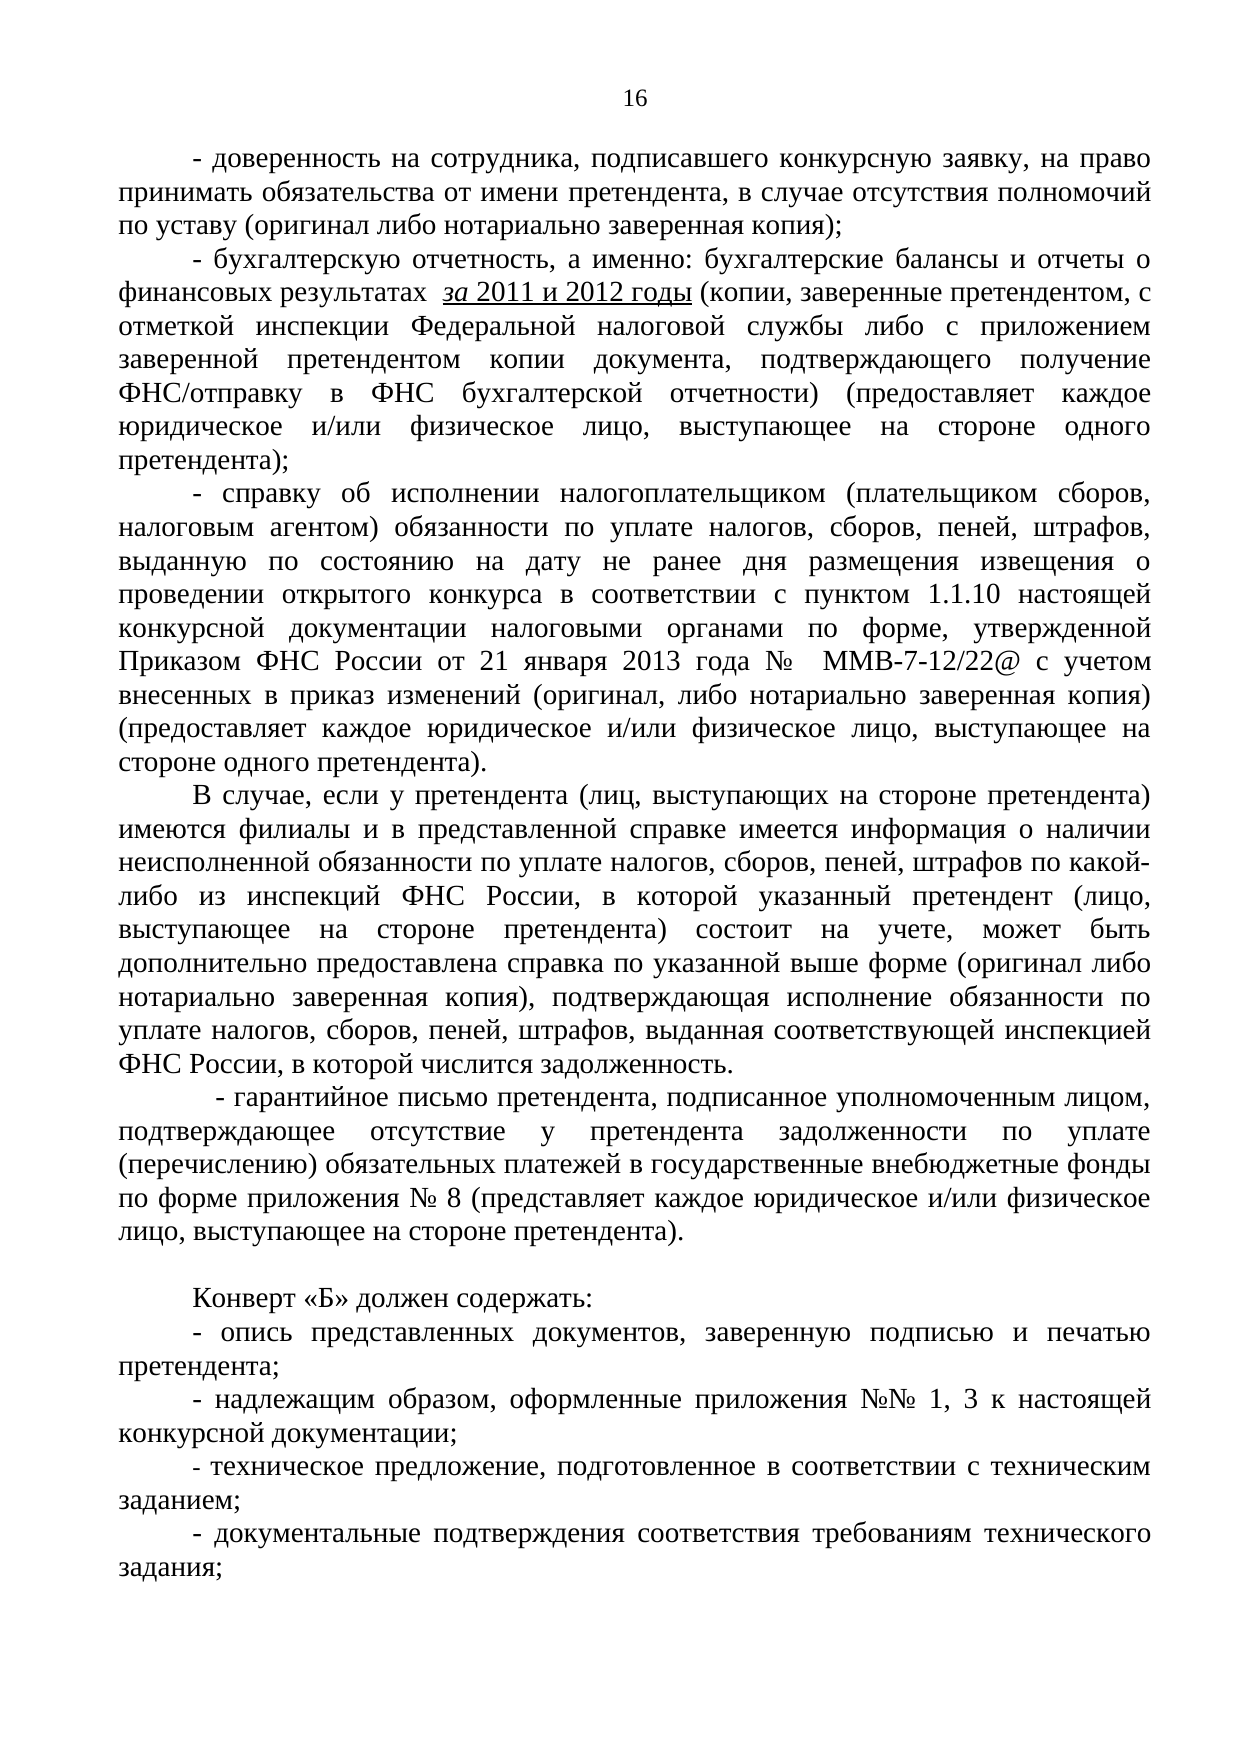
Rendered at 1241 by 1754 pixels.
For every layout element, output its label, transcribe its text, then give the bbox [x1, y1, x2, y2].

text - гарантийное письмо претендента, подписанное уполномоченным лицом, подтверждающее отсутствие у претендента задолженности по уплате (перечислению) обязательных платежей в государственные внебюджетные фонды по форме приложения № 8 (представляет каждое юридическое и/или физическое лицо, выступающее на стороне претендента). [118, 1079, 1152, 1247]
text - надлежащим образом, оформленные приложения №№ 1, 3 к настоящей конкурсной документации; [118, 1381, 1152, 1448]
text - доверенность на сотрудника, подписавшего конкурсную заявку, на право принимать обязательства от имени претендента, в случае отсутствия полномочий по уставу (оригинал либо нотариально заверенная копия); [118, 140, 1152, 241]
text Конверт «Б» должен содержать: [118, 1281, 1152, 1314]
text - документальные подтверждения соответствия требованиям технического задания; [118, 1515, 1152, 1582]
text - техническое предложение, подготовленное в соответствии с техническим заданием; [118, 1448, 1152, 1515]
text - опись представленных документов, заверенную подписью и печатью претендента; [118, 1314, 1152, 1381]
text - справку об исполнении налогоплательщиком (плательщиком сборов, налоговым агентом) обязанности по уплате налогов, сборов, пеней, штрафов, выданную по состоянию на дату не ранее дня размещения извещения о проведении открытого конкурса в соответствии с пунктом 1.1.10 настоящей конкурсной документации налоговыми органами по форме, утвержденной Приказом ФНС России от 21 января 2013 года № ММВ-7-12/22@ с учетом внесенных в приказ изменений (оригинал, либо нотариально заверенная копия) (предоставляет каждое юридическое и/или физическое лицо, выступающее на стороне одного претендента). [118, 476, 1152, 777]
text - бухгалтерскую отчетность, а именно: бухгалтерские балансы и отчеты о финансовых результатах за 2011 и 2012 годы (копии, заверенные претендентом, с отметкой инспекции Федеральной налоговой службы либо с приложением заверенной претендентом копии документа, подтверждающего получение ФНС/отправку в ФНС бухгалтерской отчетности) (предоставляет каждое юридическое и/или физическое лицо, выступающее на стороне одного претендента); [118, 241, 1152, 476]
text В случае, если у претендента (лиц, выступающих на стороне претендента) имеются филиалы и в представленной справке имеется информация о наличии неисполненной обязанности по уплате налогов, сборов, пеней, штрафов по какой-либо из инспекций ФНС России, в которой указанный претендент (лицо, выступающее на стороне претендента) состоит на учете, может быть дополнительно предоставлена справка по указанной выше форме (оригинал либо нотариально заверенная копия), подтверждающая исполнение обязанности по уплате налогов, сборов, пеней, штрафов, выданная соответствующей инспекцией ФНС России, в которой числится задолженность. [118, 777, 1152, 1079]
